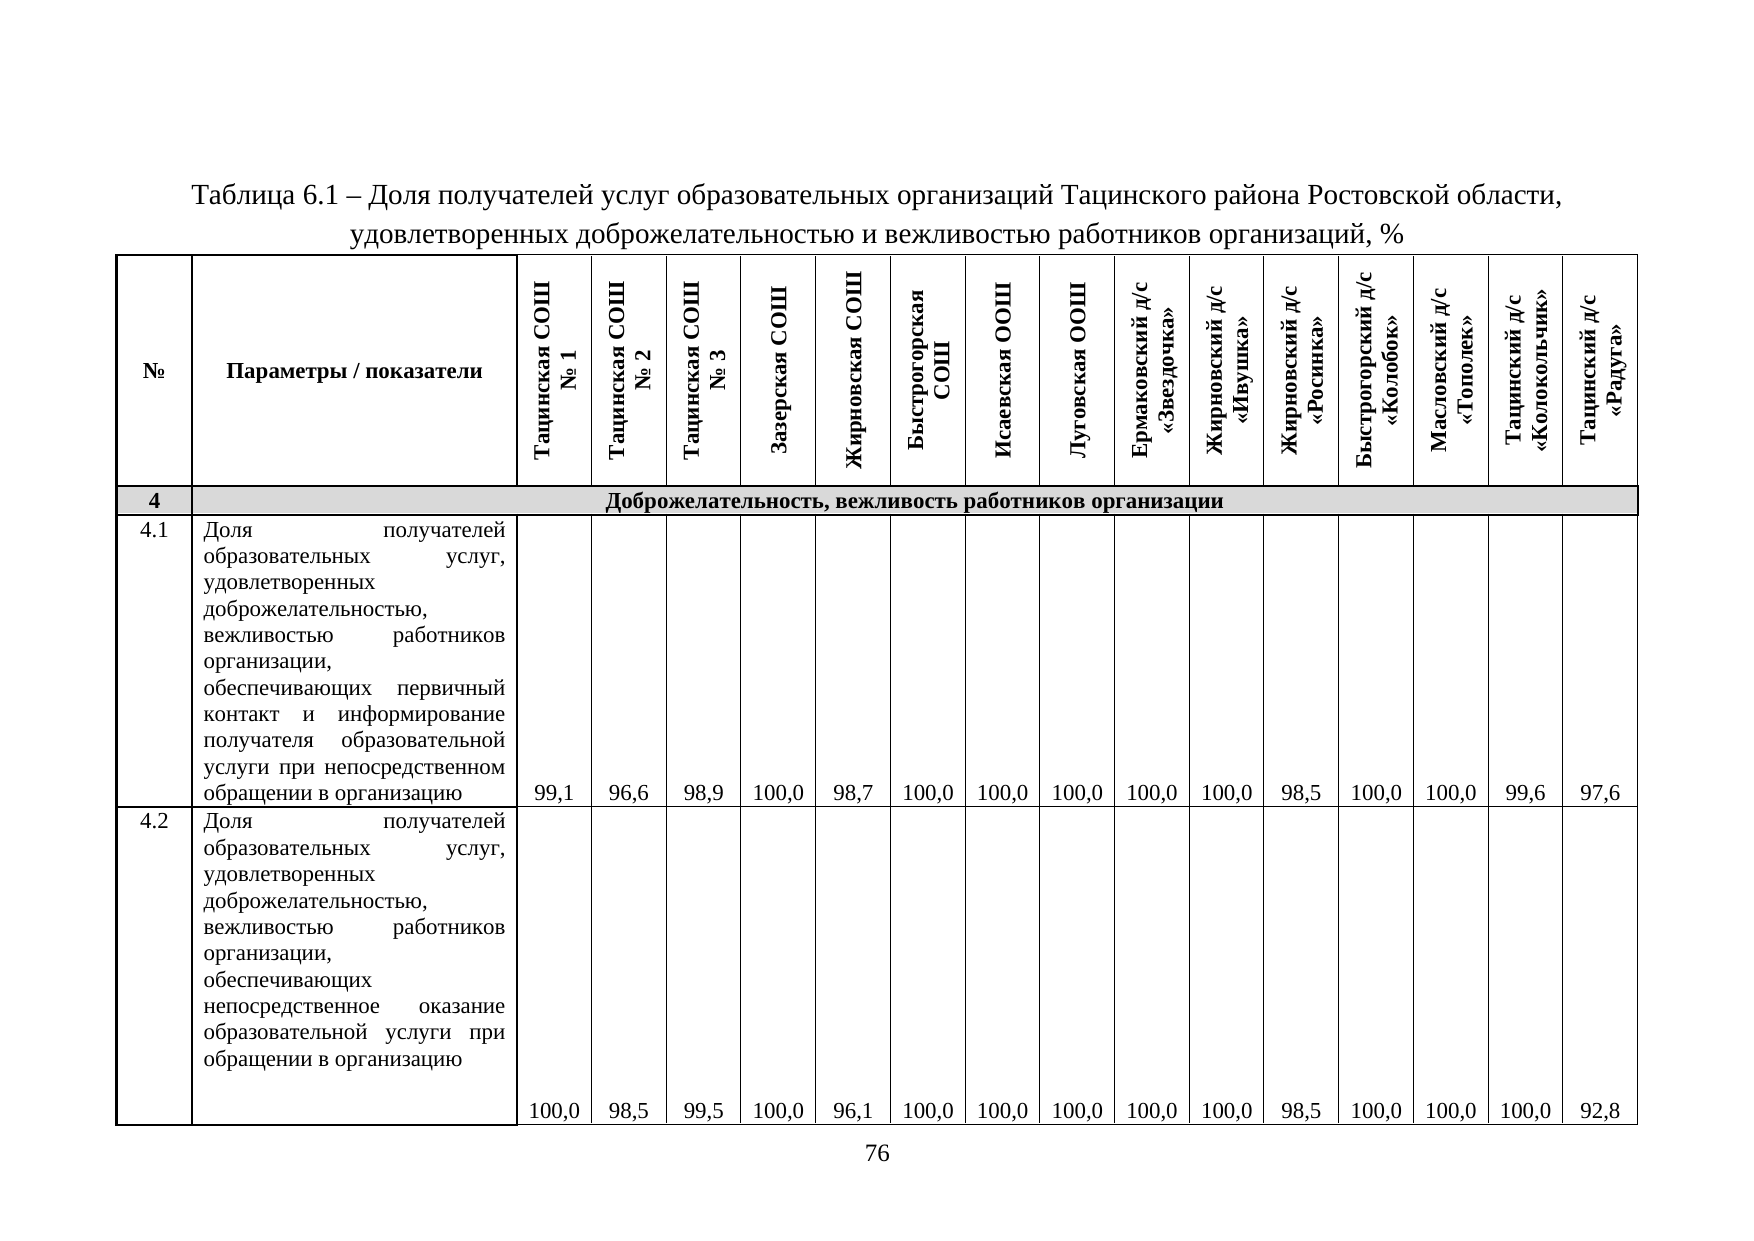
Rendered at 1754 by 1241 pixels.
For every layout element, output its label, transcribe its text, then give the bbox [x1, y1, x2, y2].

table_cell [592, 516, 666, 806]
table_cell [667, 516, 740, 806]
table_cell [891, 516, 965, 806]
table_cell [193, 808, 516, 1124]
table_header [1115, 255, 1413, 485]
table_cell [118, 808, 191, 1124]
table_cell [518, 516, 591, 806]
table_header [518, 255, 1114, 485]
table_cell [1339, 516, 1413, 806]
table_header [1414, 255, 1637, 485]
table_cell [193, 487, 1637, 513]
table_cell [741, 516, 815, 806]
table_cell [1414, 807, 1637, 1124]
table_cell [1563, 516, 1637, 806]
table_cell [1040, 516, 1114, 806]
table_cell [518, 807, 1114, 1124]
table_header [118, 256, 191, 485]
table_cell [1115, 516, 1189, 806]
text Таблица 6.1 – Доля получателей услуг образовательных организаций Тацинского района Ростовской области, удовлетворенных доброжелательностью и вежливостью работников организаций, % [118, 177, 1636, 249]
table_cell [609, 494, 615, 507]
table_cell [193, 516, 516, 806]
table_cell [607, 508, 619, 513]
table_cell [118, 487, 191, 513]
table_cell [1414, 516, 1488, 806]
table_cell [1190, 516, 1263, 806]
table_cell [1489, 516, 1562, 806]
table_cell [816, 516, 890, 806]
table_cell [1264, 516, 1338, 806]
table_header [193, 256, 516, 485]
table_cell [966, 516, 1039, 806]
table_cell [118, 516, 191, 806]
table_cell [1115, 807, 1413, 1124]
